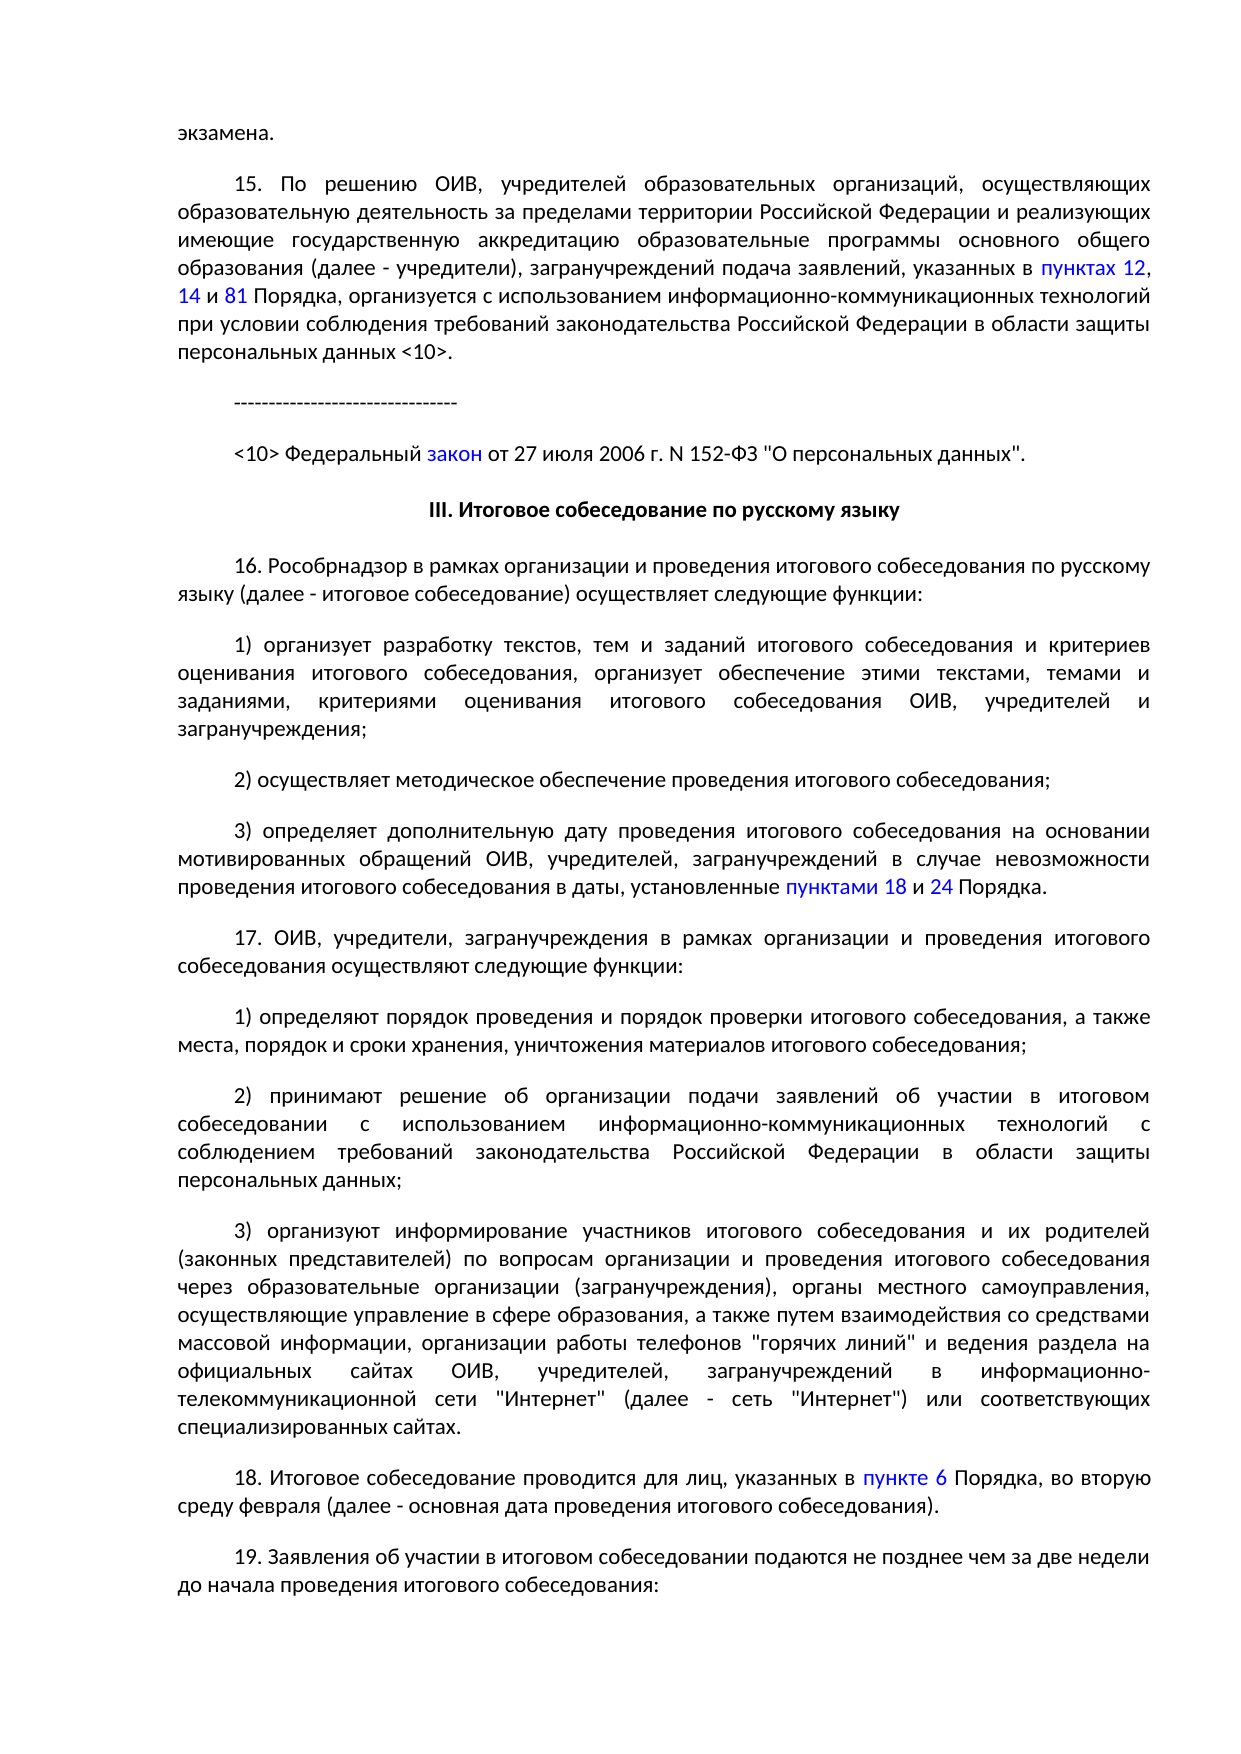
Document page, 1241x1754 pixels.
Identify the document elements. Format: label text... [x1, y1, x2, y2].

text 1) организует разработку текстов, тем и заданий итогового собеседования и критериев оценивания итогового собеседования, организует обеспечение этими текстами, темами и заданиями, критериями оценивания итогового собеседования ОИВ, учредителей и загранучреждения; [177, 630, 1152, 742]
text -------------------------------- [177, 388, 1152, 416]
text 17. ОИВ, учредители, загранучреждения в рамках организации и проведения итогового собеседования осуществляют следующие функции: [177, 923, 1152, 979]
text 2) принимают решение об организации подачи заявлений об участии в итоговом собеседовании с использованием информационно-коммуникационных технологий с соблюдением требований законодательства Российской Федерации в области защиты персональных данных; [177, 1081, 1152, 1193]
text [177, 118, 1152, 146]
title III. Итоговое собеседование по русскому языку [177, 495, 1152, 523]
text 1) определяют порядок проведения и порядок проверки итогового собеседования, а также места, порядок и сроки хранения, уничтожения материалов итогового собеседования; [177, 1002, 1152, 1058]
text 3) определяет дополнительную дату проведения итогового собеседования на основании мотивированных обращений ОИВ, учредителей, загранучреждений в случае невозможности проведения итогового собеседования в даты, установленные пунктами 18 и 24 Порядка. [177, 816, 1152, 900]
text <10> Федеральный закон от 27 июля 2006 г. N 152-ФЗ "О персональных данных". [177, 439, 1152, 467]
text 16. Рособрнадзор в рамках организации и проведения итогового собеседования по русскому языку (далее - итоговое собеседование) осуществляет следующие функции: [177, 551, 1152, 607]
text 3) организуют информирование участников итогового собеседования и их родителей (законных представителей) по вопросам организации и проведения итогового собеседования через образовательные организации (загранучреждения), органы местного самоуправления, осуществляющие управление в сфере образования, а также путем взаимодействия со средствами массовой информации, организации работы телефонов "горячих линий" и ведения раздела на официальных сайтах ОИВ, учредителей, загранучреждений в информационно-телекоммуникационной сети "Интернет" (далее - сеть "Интернет") или соответствующих специализированных сайтах. [177, 1216, 1152, 1440]
text 18. Итоговое собеседование проводится для лиц, указанных в пункте 6 Порядка, во вторую среду февраля (далее - основная дата проведения итогового собеседования). [177, 1463, 1152, 1519]
text 2) осуществляет методическое обеспечение проведения итогового собеседования; [177, 765, 1152, 793]
text 19. Заявления об участии в итоговом собеседовании подаются не позднее чем за две недели до начала проведения итогового собеседования: [177, 1542, 1152, 1598]
text 15. По решению ОИВ, учредителей образовательных организаций, осуществляющих образовательную деятельность за пределами территории Российской Федерации и реализующих имеющие государственную аккредитацию образовательные программы основного общего образования (далее - учредители), загранучреждений подача заявлений, указанных в пунктах 12, 14 и 81 Порядка, организуется с использованием информационно-коммуникационных технологий при условии соблюдения требований законодательства Российской Федерации в области защиты персональных данных <10>. [177, 169, 1152, 365]
